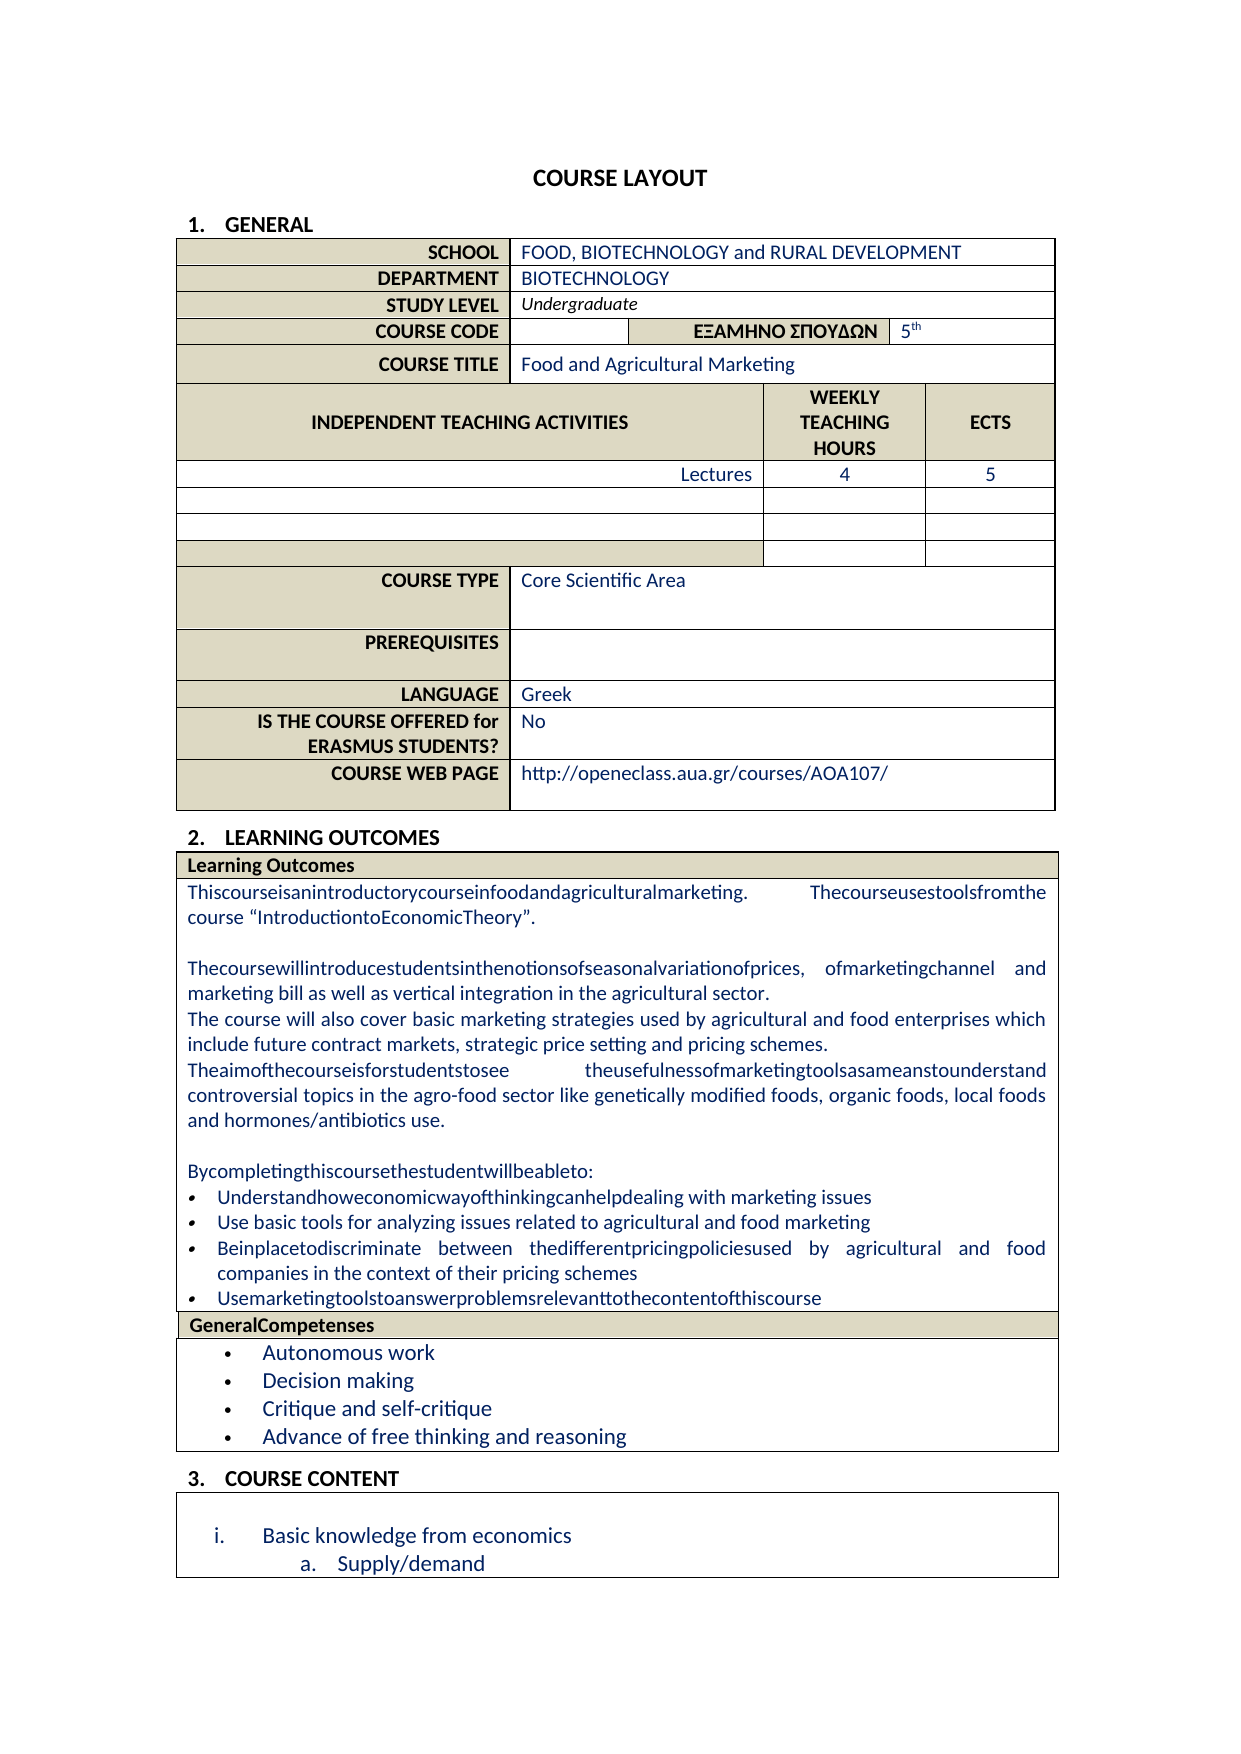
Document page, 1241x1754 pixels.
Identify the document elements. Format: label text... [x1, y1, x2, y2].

table_cell COURSE WEB PAGE [177, 760, 509, 810]
table_header FOOD, BIOTECHNOLOGY and RURAL DEVELOPMENT [511, 239, 1054, 264]
table_header Learning Outcomes [177, 853, 1058, 878]
table_cell STUDY LEVEL [177, 292, 509, 317]
table_cell WEEKLY TEACHING HOURS [764, 384, 925, 460]
table_cell [764, 514, 925, 539]
table_cell [511, 630, 1054, 680]
table_cell Greek [511, 681, 1054, 707]
table_cell BIOTECHNOLOGY [511, 266, 1054, 291]
table_cell PREREQUISITES [177, 630, 509, 680]
table_cell IS THE COURSE OFFERED for ERASMUS STUDENTS? [177, 708, 509, 759]
table_cell No [511, 708, 1054, 759]
table_cell http://openeclass.aua.gr/courses/AOA107/ [511, 760, 1054, 810]
list COURSE CONTENT [187, 1464, 1053, 1492]
table_cell [511, 319, 628, 344]
table_cell COURSE TYPE [177, 567, 509, 628]
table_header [177, 1493, 1058, 1577]
table_cell Lectures [177, 461, 763, 487]
table_cell GeneralCompetenses [179, 1312, 1058, 1337]
table_cell COURSE CODE [177, 319, 509, 344]
table_cell [764, 488, 925, 513]
table_cell Thiscourseisanintroductorycourseinfoodandagriculturalmarketing. Thecourseusestoolsfromthe course “IntroductiontoEconomicTheory”. Thecoursewillintroducestudentsinthenotionsofseasonalvariationofprices, ofmarketingchannel and marketing bill as well as vertical integration in the agricultural sector. The course will also cover basic marketing strategies used by agricultural and food enterprises which include future contract markets, strategic price setting and pricing schemes. Theaimofthecourseisforstudentstosee theusefulnessofmarketingtoolsasameanstounderstand controversial topics in the agro-food sector like genetically modified foods, organic foods, local foods and hormones/antibiotics use. Bycompletingthiscoursethestudentwillbeableto: Understandhoweconomicwayofthinkingcanhelpdealing with marketing issues Use basic tools for analyzing issues related to agricultural and food marketing Beinplacetodiscriminate between thedifferentpricingpoliciesused by agricultural and food companies in the context of their pricing schemes Usemarketingtoolstoanswerproblemsrelevanttothecontentofthiscourse [177, 879, 1058, 1311]
table_cell [177, 488, 763, 513]
table_cell [926, 488, 1054, 513]
list GENERAL [187, 210, 1053, 238]
table_cell 4 [764, 461, 925, 487]
table_cell 5 [926, 461, 1054, 487]
table_header SCHOOL [177, 239, 509, 264]
table_cell 5th [890, 319, 1054, 344]
table_cell ΕΞΑΜΗΝΟ ΣΠΟΥΔΩΝ [629, 319, 889, 344]
list LEARNING OUTCOMES [187, 823, 1053, 851]
table_cell [926, 514, 1054, 539]
table_cell [764, 541, 925, 566]
table_cell [926, 541, 1054, 566]
table_cell Core Scientific Area [511, 567, 1054, 628]
table_cell [177, 541, 763, 566]
table_cell [177, 514, 763, 539]
table_cell Autonomous work Decision making Critique and self-critique Advance of free thinking and reasoning [177, 1339, 1058, 1451]
table_cell DEPARTMENT [177, 266, 509, 291]
text COURSE LAYOUT [187, 162, 1053, 193]
table_cell LANGUAGE [177, 681, 509, 707]
table_cell Undergraduate [511, 292, 1054, 317]
table_cell INDEPENDENT TEACHING ACTIVITIES [177, 384, 763, 460]
table_cell COURSE TITLE [177, 345, 509, 383]
table_cell Food and Agricultural Marketing [511, 345, 1054, 383]
table_cell ECTS [926, 384, 1054, 460]
